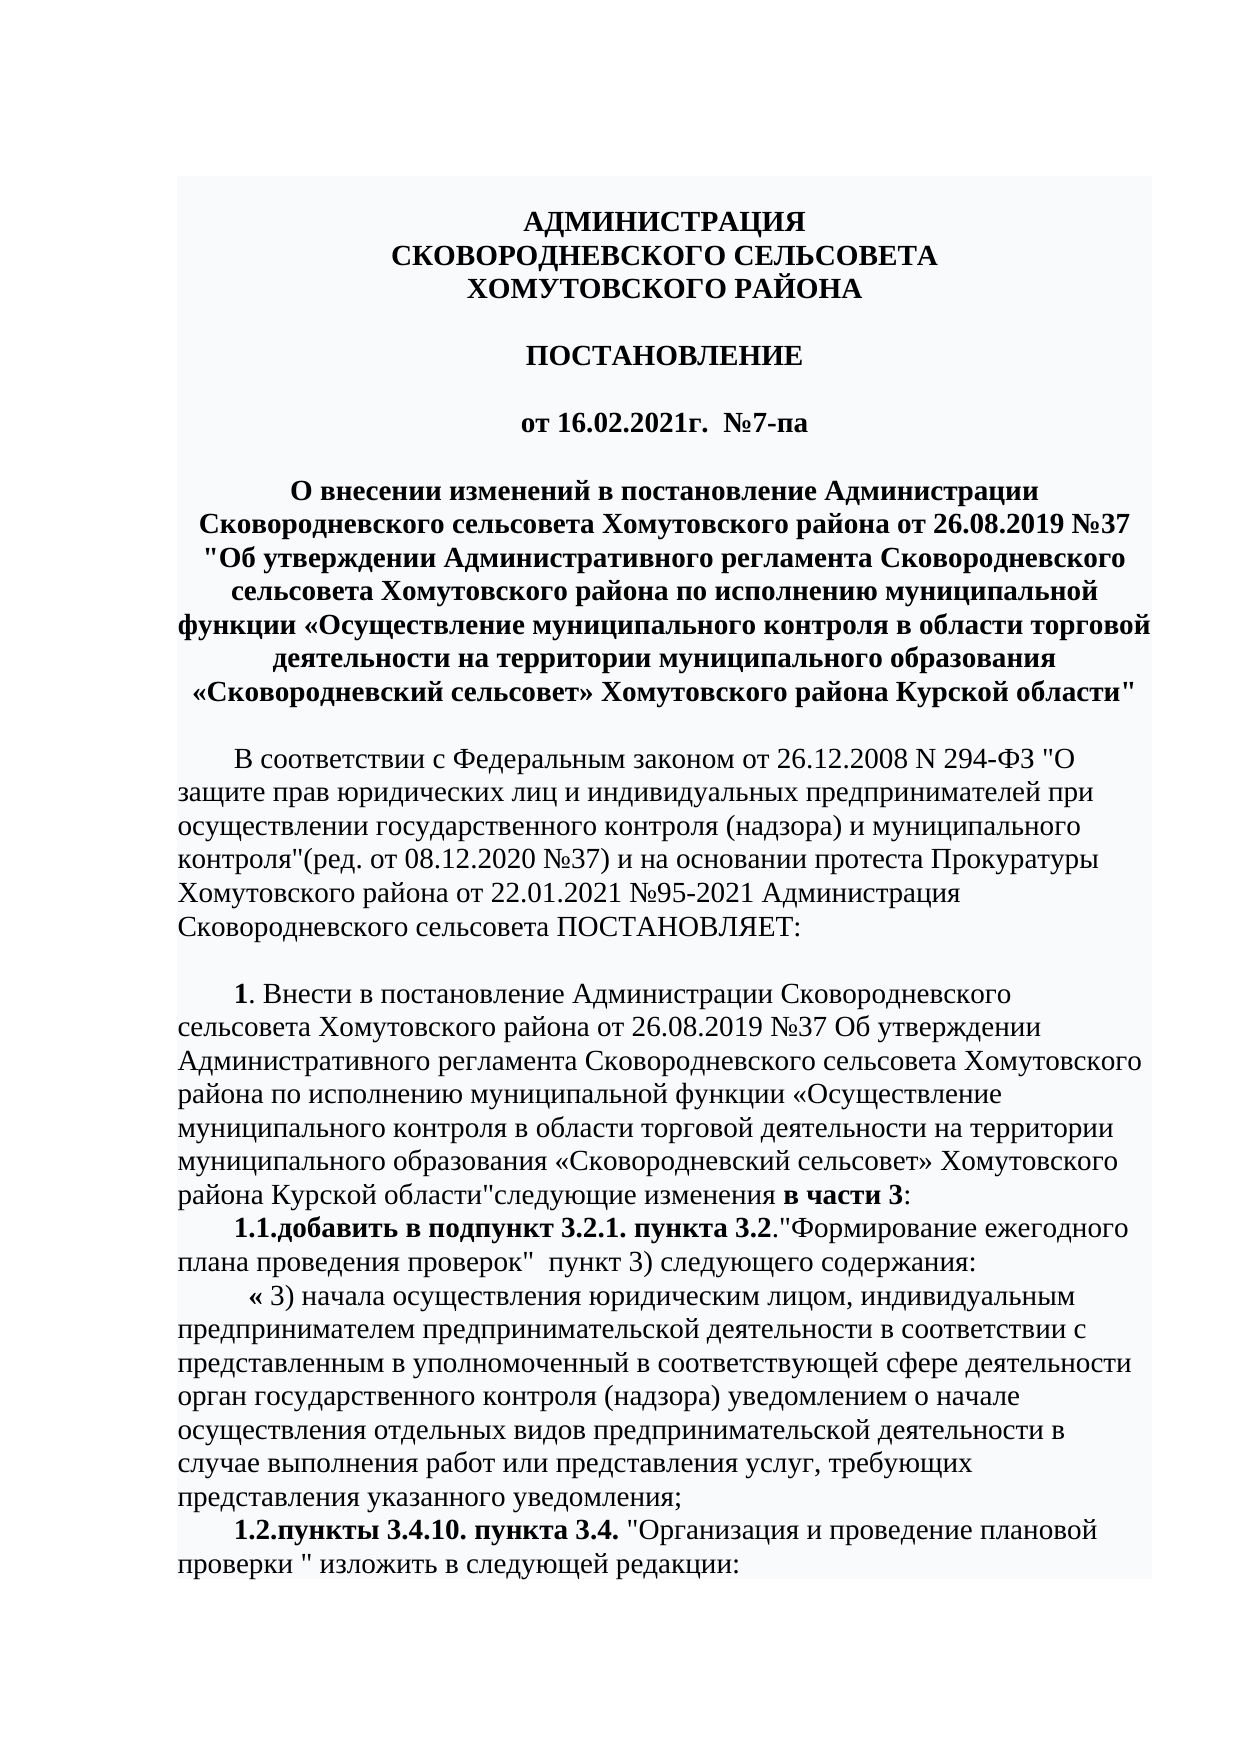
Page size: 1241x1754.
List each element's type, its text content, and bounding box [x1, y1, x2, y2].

text 1. Внести в постановление Администрации Сковородневского сельсовета Хомутовского района от 26.08.2019 №37 Об утверждении Административного регламента Сковородневского сельсовета Хомутовского района по исполнению муниципальной функции «Осуществление муниципального контроля в области торговой деятельности на территории муниципального образования «Сковородневский сельсовет» Хомутовского района Курской области"следующие изменения в части 3: [177, 976, 1152, 1211]
text ПОСТАНОВЛЕНИЕ [177, 338, 1152, 372]
text В соответствии с Федеральным законом от 26.12.2008 N 294-ФЗ "О защите прав юридических лиц и индивидуальных предпринимателей при осуществлении государственного контроля (надзора) и муниципального контроля"(ред. от 08.12.2020 №37) и на основании протеста Прокуратуры Хомутовского района от 22.01.2021 №95-2021 Администрация Сковородневского сельсовета ПОСТАНОВЛЯЕТ: [177, 741, 1152, 942]
text АДМИНИСТРАЦИЯ [177, 204, 1152, 238]
text 1.2.пункты 3.4.10. пункта 3.4. "Организация и проведение плановой проверки " изложить в следующей редакции: [177, 1512, 1152, 1579]
text О внесении изменений в постановление Администрации Сковородневского сельсовета Хомутовского района от 26.08.2019 №37 "Об утверждении Административного регламента Сковородневского сельсовета Хомутовского района по исполнению муниципальной функции «Осуществление муниципального контроля в области торговой деятельности на территории муниципального образования «Сковородневский сельсовет» Хомутовского района Курской области" [177, 473, 1152, 707]
text ХОМУТОВСКОГО РАЙОНА [177, 271, 1152, 305]
text « 3) начала осуществления юридическим лицом, индивидуальным предпринимателем предпринимательской деятельности в соответствии с представленным в уполномоченный в соответствующей сфере деятельности орган государственного контроля (надзора) уведомлением о начале осуществления отдельных видов предпринимательской деятельности в случае выполнения работ или представления услуг, требующих представления указанного уведомления; [177, 1278, 1152, 1512]
text 1.1.добавить в подпункт 3.2.1. пункта 3.2."Формирование ежегодного плана проведения проверок" пункт 3) следующего содержания: [177, 1211, 1152, 1278]
text от 16.02.2021г. №7-па [177, 406, 1152, 439]
text СКОВОРОДНЕВСКОГО СЕЛЬСОВЕТА [177, 238, 1152, 271]
